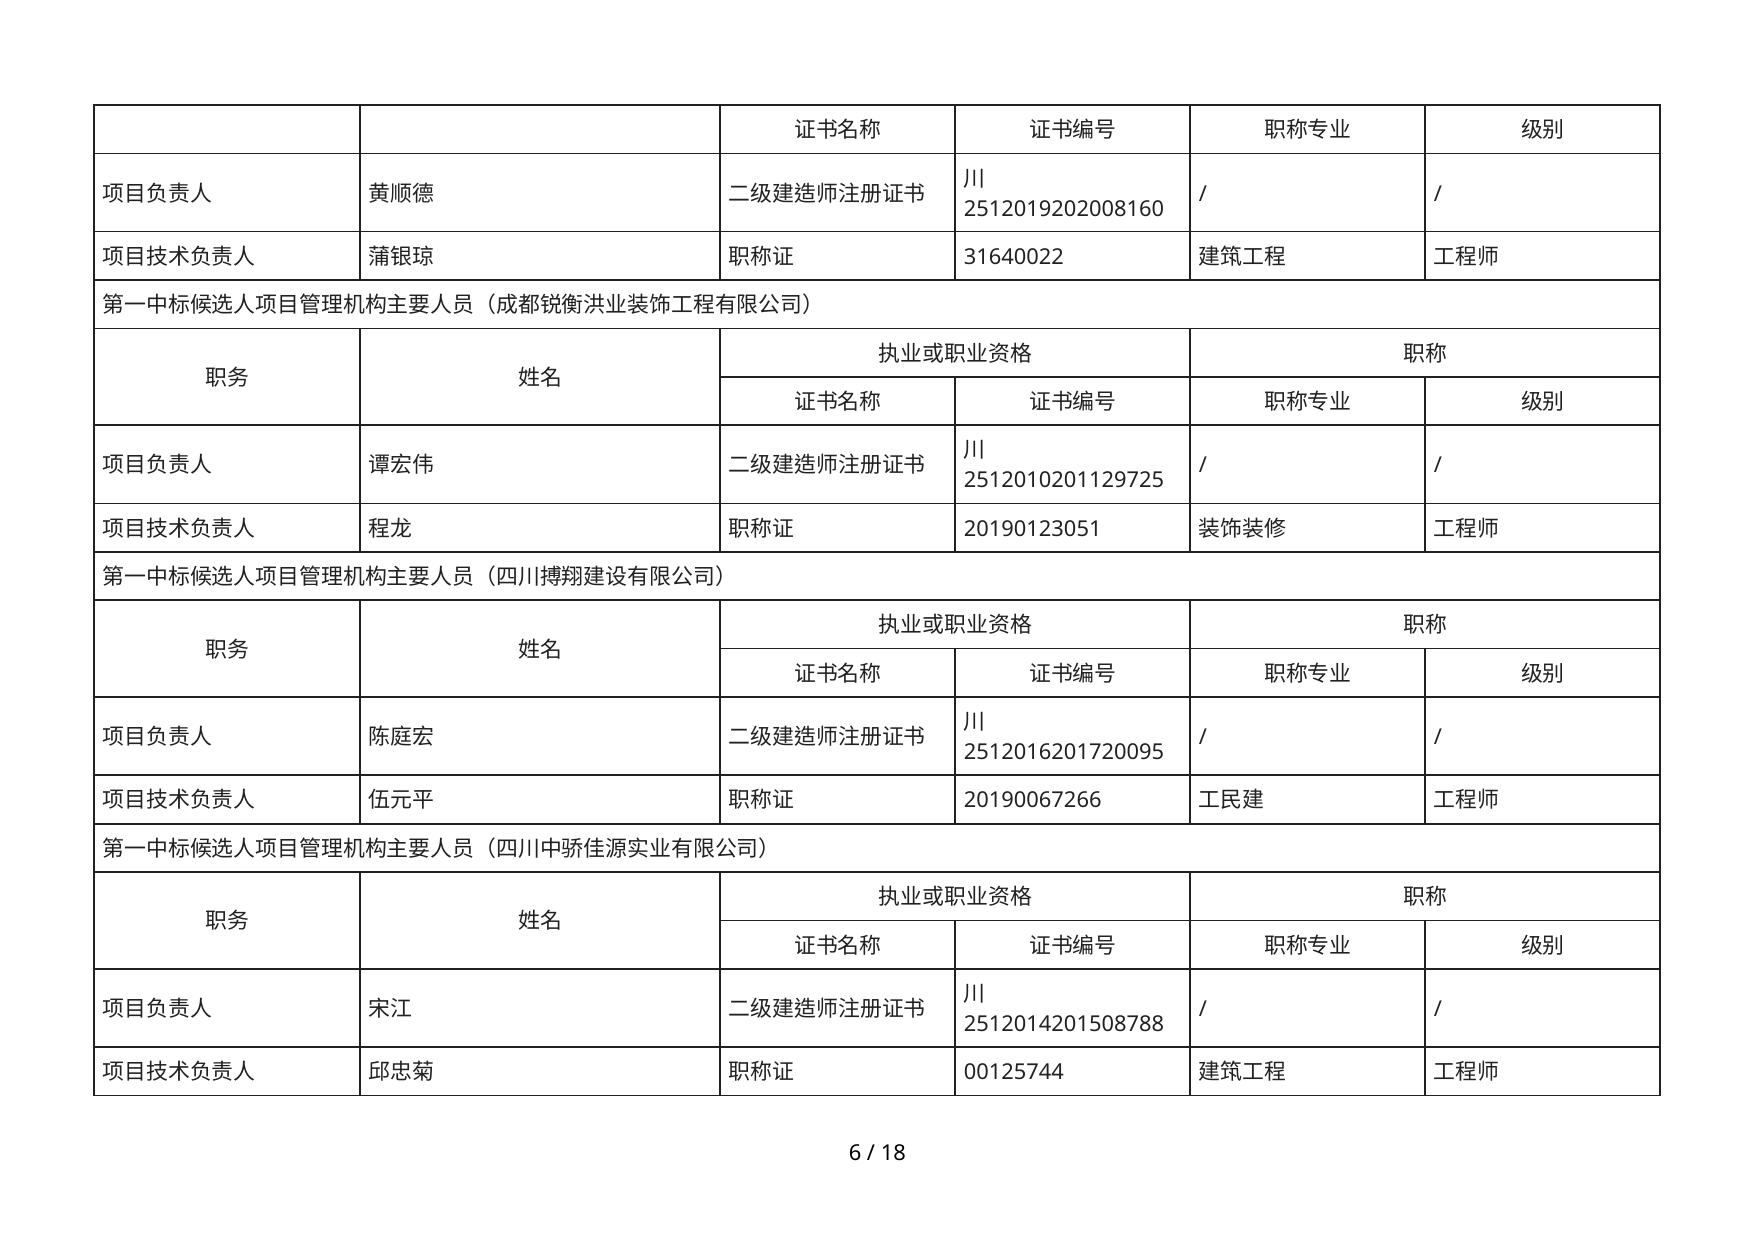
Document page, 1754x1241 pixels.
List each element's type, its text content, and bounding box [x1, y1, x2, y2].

table_cell 二级建造师注册证书 [721, 698, 954, 774]
table_cell 职称证 [721, 504, 954, 551]
table_cell 级别 [1426, 921, 1659, 968]
table_cell 装饰装修 [1191, 504, 1424, 551]
table_cell 项目技术负责人 [95, 776, 359, 823]
table_cell 证书名称 [721, 106, 954, 153]
table_cell 项目技术负责人 [95, 232, 359, 279]
table_cell 职称 [1191, 329, 1659, 376]
table_cell 川2512019202008160 [956, 154, 1189, 231]
table_cell 建筑工程 [1191, 1048, 1424, 1094]
table_cell 00125744 [956, 1048, 1189, 1094]
table_cell 证书编号 [956, 921, 1189, 968]
table_cell 川2512016201720095 [956, 698, 1189, 774]
table_cell 20190123051 [956, 504, 1189, 551]
table_cell 执业或职业资格 [721, 601, 1189, 648]
table_cell 项目负责人 [95, 154, 359, 231]
table_header 第一中标候选人项目管理机构主要人员（四川搏翔建设有限公司） [95, 553, 1659, 599]
table_cell / [1426, 970, 1659, 1046]
table_header 第一中标候选人项目管理机构主要人员（四川中骄佳源实业有限公司） [95, 825, 1659, 871]
table_cell 项目负责人 [95, 970, 359, 1046]
table_cell 职务 [95, 106, 359, 153]
table_cell 职称证 [721, 1048, 954, 1094]
table_cell 川2512014201508788 [956, 970, 1189, 1046]
table_cell 级别 [1426, 106, 1659, 153]
table_cell 执业或职业资格 [721, 873, 1189, 919]
table_cell 二级建造师注册证书 [721, 154, 954, 231]
table_cell 执业或职业资格 [721, 329, 1189, 376]
table_cell 邱忠菊 [361, 1048, 719, 1094]
table_cell 黄顺德 [361, 154, 719, 231]
table_cell 建筑工程 [1191, 232, 1424, 279]
table_cell 伍元平 [361, 776, 719, 823]
table_cell / [1426, 154, 1659, 231]
table_cell 证书名称 [721, 921, 954, 968]
table_cell 蒲银琼 [361, 232, 719, 279]
table_cell 宋江 [361, 970, 719, 1046]
table_cell 证书编号 [956, 106, 1189, 153]
table_cell 谭宏伟 [361, 426, 719, 503]
table_cell 工程师 [1426, 232, 1659, 279]
table_cell 工民建 [1191, 776, 1424, 823]
table_cell 职称证 [721, 232, 954, 279]
table_cell / [1191, 426, 1424, 503]
table_cell 项目负责人 [95, 426, 359, 503]
table_cell 工程师 [1426, 776, 1659, 823]
table_cell / [1191, 698, 1424, 774]
table_cell 姓名 [361, 601, 719, 696]
table_cell 职称 [1191, 873, 1659, 919]
table_cell 川2512010201129725 [956, 426, 1189, 503]
table_cell 职务 [95, 329, 359, 424]
table_cell 职称专业 [1191, 106, 1424, 153]
table_cell 级别 [1426, 649, 1659, 696]
table_cell 证书编号 [956, 378, 1189, 424]
table_cell 职称证 [721, 776, 954, 823]
table_cell 职称专业 [1191, 649, 1424, 696]
table_cell / [1191, 970, 1424, 1046]
table_cell 二级建造师注册证书 [721, 426, 954, 503]
table_cell 姓名 [361, 106, 719, 153]
table_cell 工程师 [1426, 1048, 1659, 1094]
table_cell 证书编号 [956, 649, 1189, 696]
table_cell 证书名称 [721, 649, 954, 696]
table_cell 职务 [95, 601, 359, 696]
table_header 第一中标候选人项目管理机构主要人员（成都锐衡洪业装饰工程有限公司） [95, 281, 1659, 327]
table_cell 证书名称 [721, 378, 954, 424]
table_cell 项目负责人 [95, 698, 359, 774]
table_cell 程龙 [361, 504, 719, 551]
table_cell / [1426, 426, 1659, 503]
table_cell 姓名 [361, 329, 719, 424]
table_cell 职称 [1191, 601, 1659, 648]
table_cell 职务 [95, 873, 359, 968]
table_cell 陈庭宏 [361, 698, 719, 774]
table_cell 项目技术负责人 [95, 1048, 359, 1094]
table_cell 职称专业 [1191, 378, 1424, 424]
table_cell 31640022 [956, 232, 1189, 279]
table_cell 工程师 [1426, 504, 1659, 551]
table_cell 姓名 [361, 873, 719, 968]
table_cell 20190067266 [956, 776, 1189, 823]
table_cell 项目技术负责人 [95, 504, 359, 551]
table_cell / [1426, 698, 1659, 774]
table_cell 职称专业 [1191, 921, 1424, 968]
table_cell / [1191, 154, 1424, 231]
table_cell 二级建造师注册证书 [721, 970, 954, 1046]
table_cell 级别 [1426, 378, 1659, 424]
